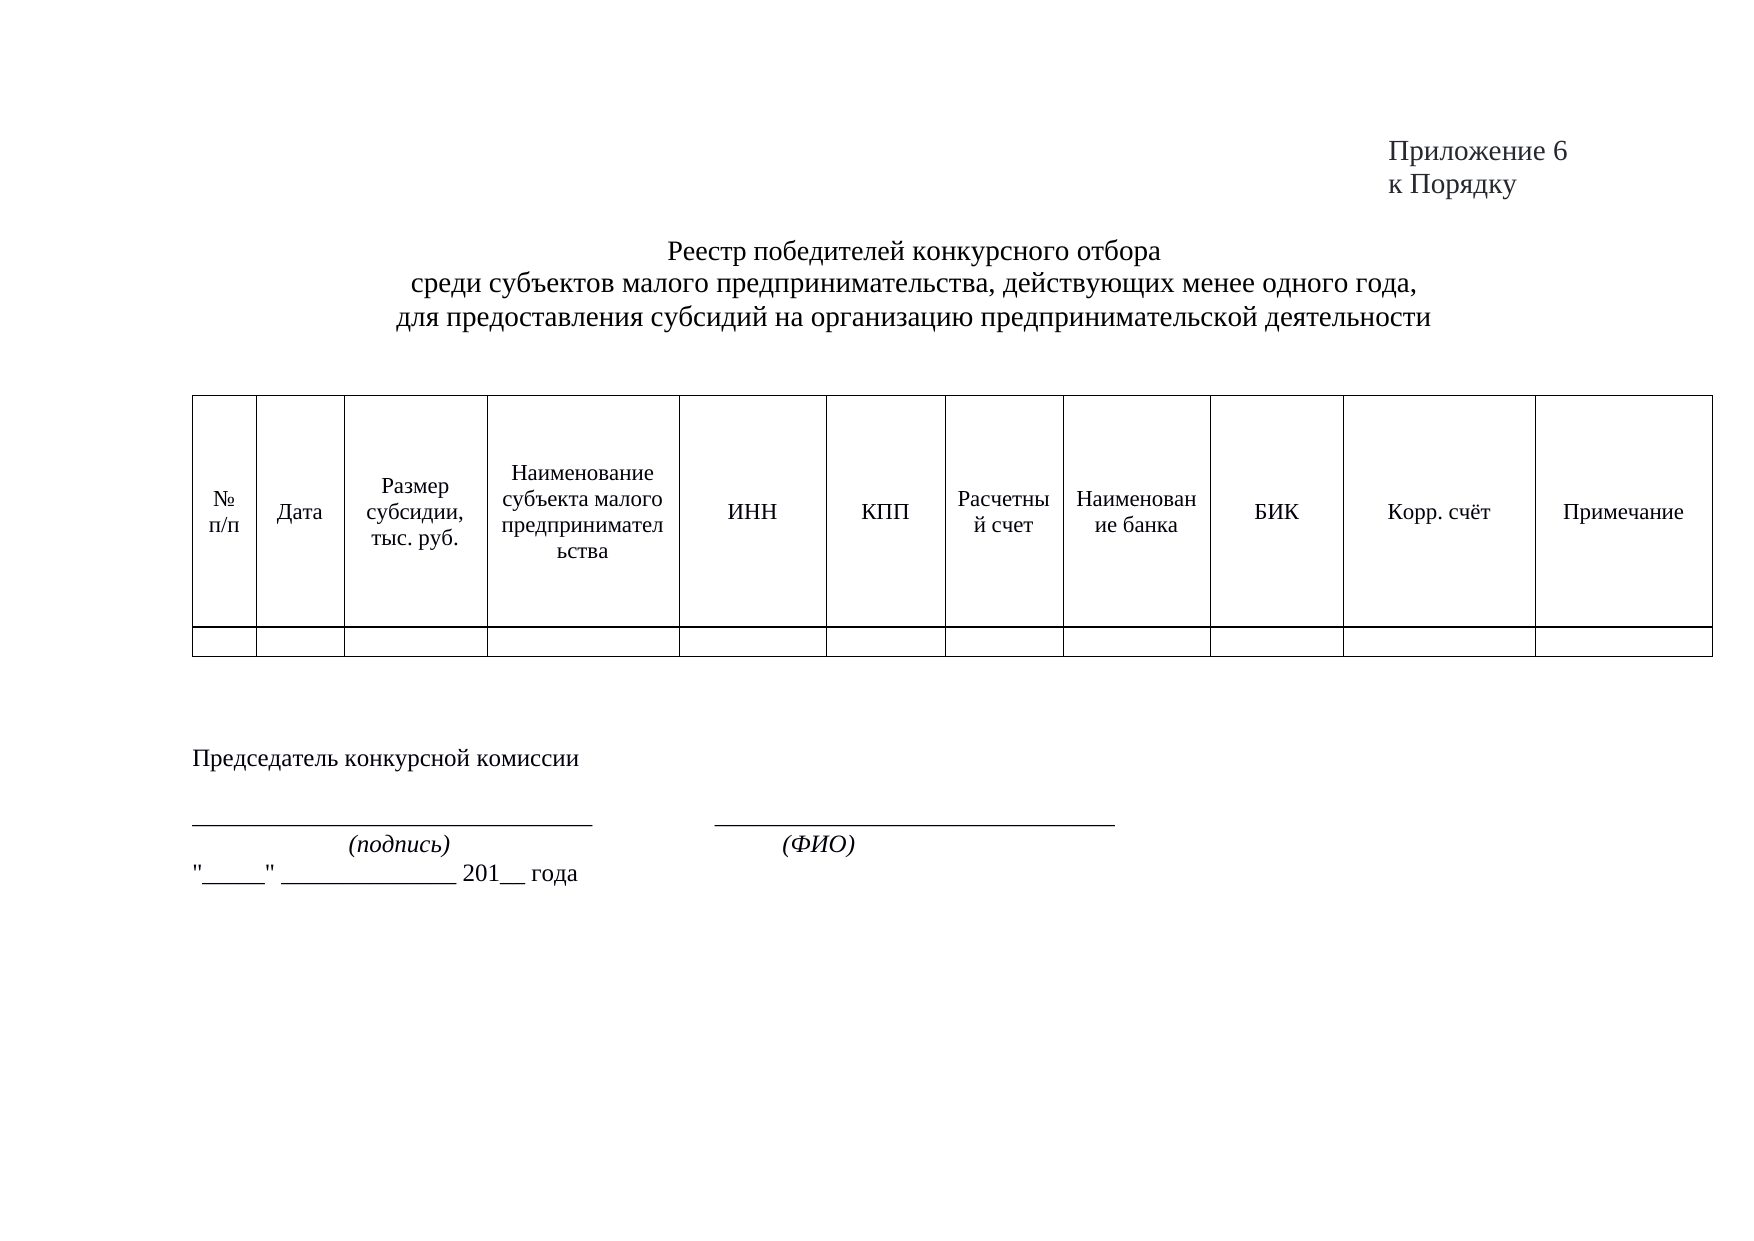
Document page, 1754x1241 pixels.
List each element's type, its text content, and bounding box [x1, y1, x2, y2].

table_cell [1344, 628, 1535, 656]
table_header КПП [827, 396, 945, 626]
table_header Корр. счёт [1344, 396, 1535, 626]
table_header ИНН [680, 396, 826, 626]
table_header № п/п [193, 396, 256, 626]
text "_____" ______________ 201__ года [192, 858, 1636, 887]
table_header Дата [257, 396, 344, 626]
table_cell [1064, 628, 1210, 656]
table_cell [946, 628, 1063, 656]
text ________________________________ ________________________________ [192, 801, 1636, 829]
table_cell [488, 628, 679, 656]
text Приложение 6 [1388, 133, 1636, 166]
text (подпись) (ФИО) [267, 829, 1636, 858]
table_header Наименование субъекта малого предпринимательства [488, 396, 679, 626]
table_header Примечание [1536, 396, 1712, 626]
table_cell [680, 628, 826, 656]
table_cell [193, 628, 256, 656]
text к Порядку [1388, 166, 1636, 200]
table_cell [1536, 628, 1712, 656]
table_header БИК [1211, 396, 1343, 626]
table_header Расчетный счет [946, 396, 1063, 626]
text среди субъектов малого предпринимательства, действующих менее одного года, [192, 267, 1636, 299]
table_cell [257, 628, 344, 656]
table_cell [827, 628, 945, 656]
table_cell [1211, 628, 1343, 656]
text Председатель конкурсной комиссии [192, 743, 1636, 772]
table_header Размер субсидии, тыс. руб. [345, 396, 487, 626]
text для предоставления субсидий на организацию предпринимательской деятельности [192, 299, 1636, 333]
table_cell [345, 628, 487, 656]
table_header Наименование банка [1064, 396, 1210, 626]
text Реестр победителей конкурсного отбора [192, 233, 1636, 267]
